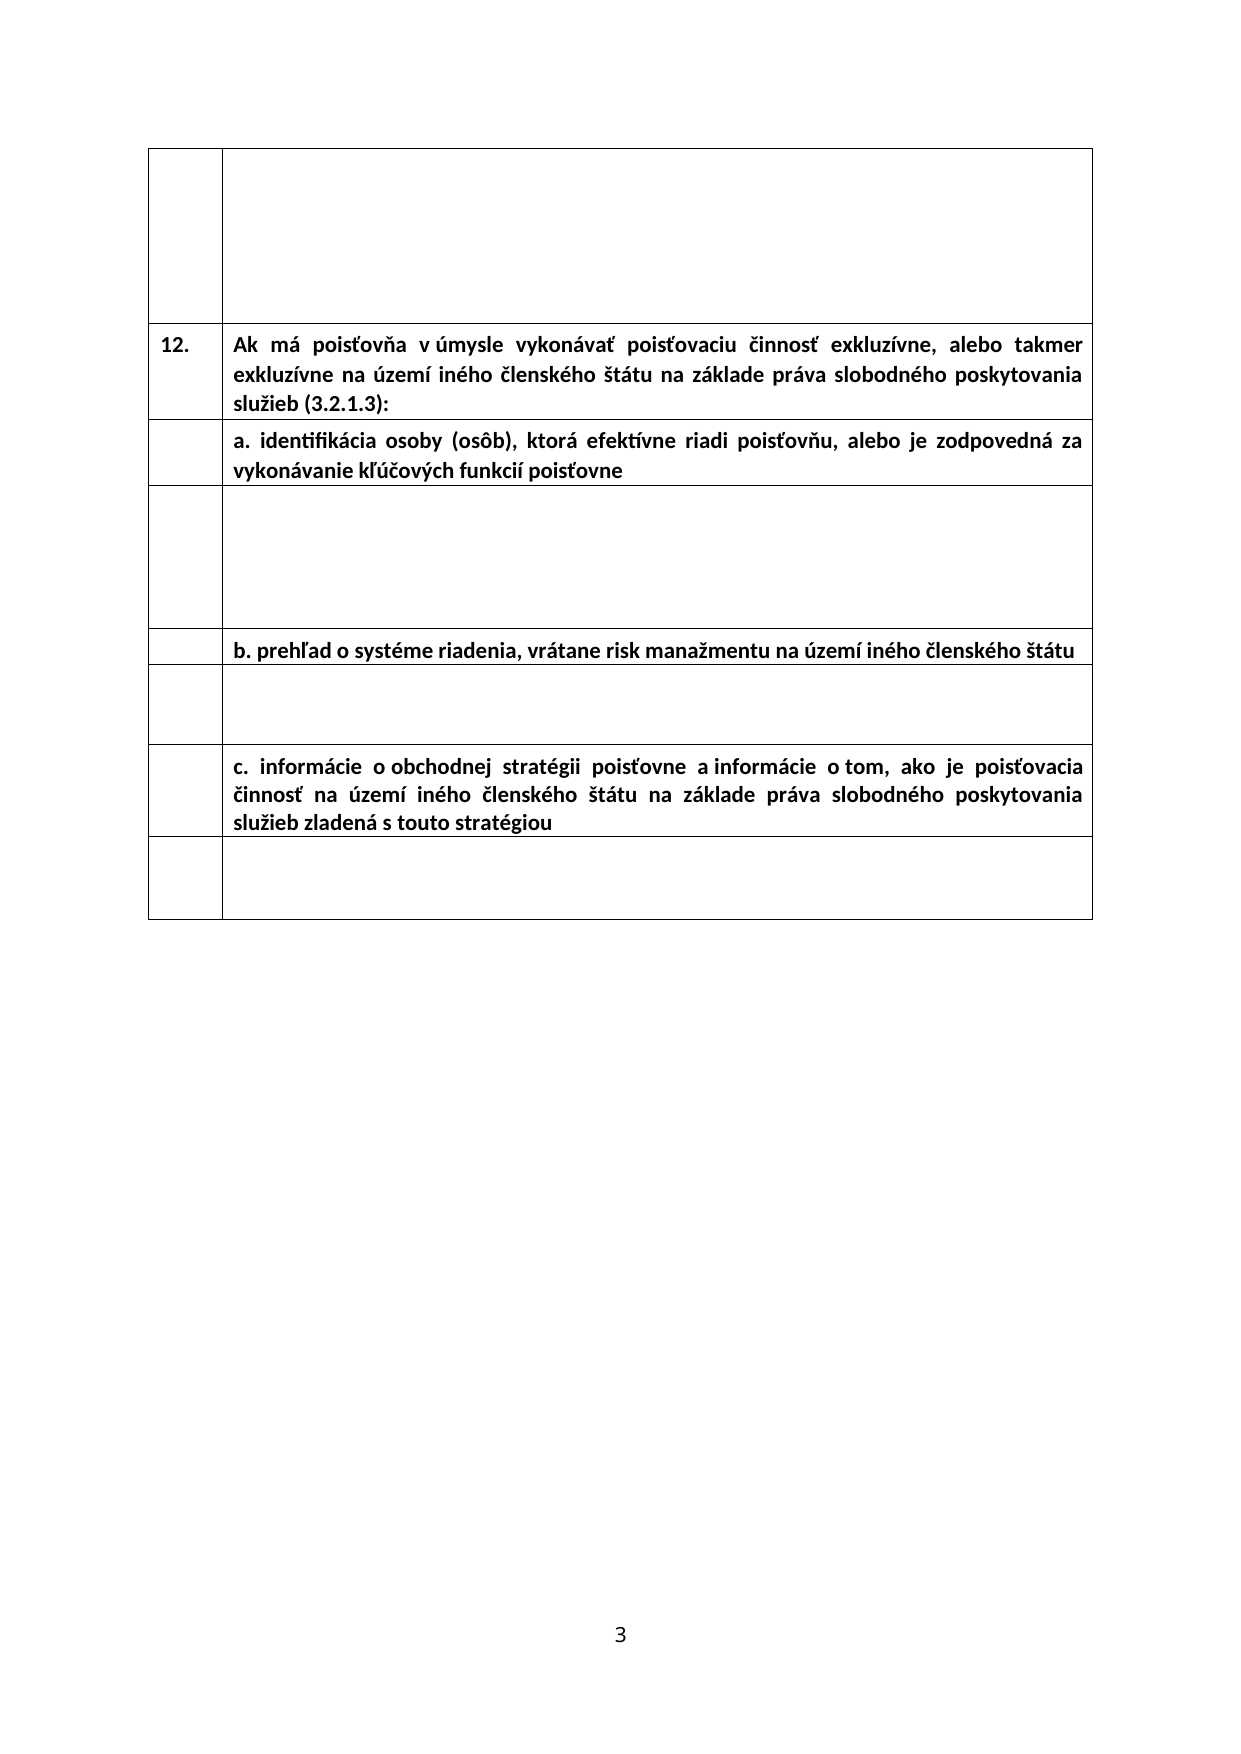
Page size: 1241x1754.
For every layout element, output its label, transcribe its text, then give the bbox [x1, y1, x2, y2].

table_cell 12. [149, 324, 222, 418]
table_cell a. identifikácia osoby (osôb), ktorá efektívne riadi poisťovňu, alebo je zodpovedná za vykonávanie kľúčových funkcií poisťovne [223, 420, 1092, 485]
table_cell [149, 629, 222, 664]
table_cell [223, 837, 1092, 919]
table_cell Ak má poisťovňa v úmysle vykonávať poisťovaciu činnosť exkluzívne, alebo takmer exkluzívne na území iného členského štátu na základe práva slobodného poskytovania služieb (3.2.1.3): [223, 324, 1092, 418]
table_cell [223, 665, 1092, 744]
table_cell [223, 149, 1092, 322]
table_cell [149, 486, 222, 628]
table_cell c. informácie o obchodnej stratégii poisťovne a informácie o tom, ako je poisťovacia činnosť na území iného členského štátu na základe práva slobodného poskytovania služieb zladená s touto stratégiou [223, 745, 1092, 836]
table_cell [223, 486, 1092, 628]
table_cell [149, 665, 222, 744]
table_cell [149, 745, 222, 836]
table_cell [149, 149, 222, 322]
table_cell b. prehľad o systéme riadenia, vrátane risk manažmentu na území iného členského štátu [223, 629, 1092, 664]
table_cell [149, 837, 222, 919]
table_cell [149, 420, 222, 485]
